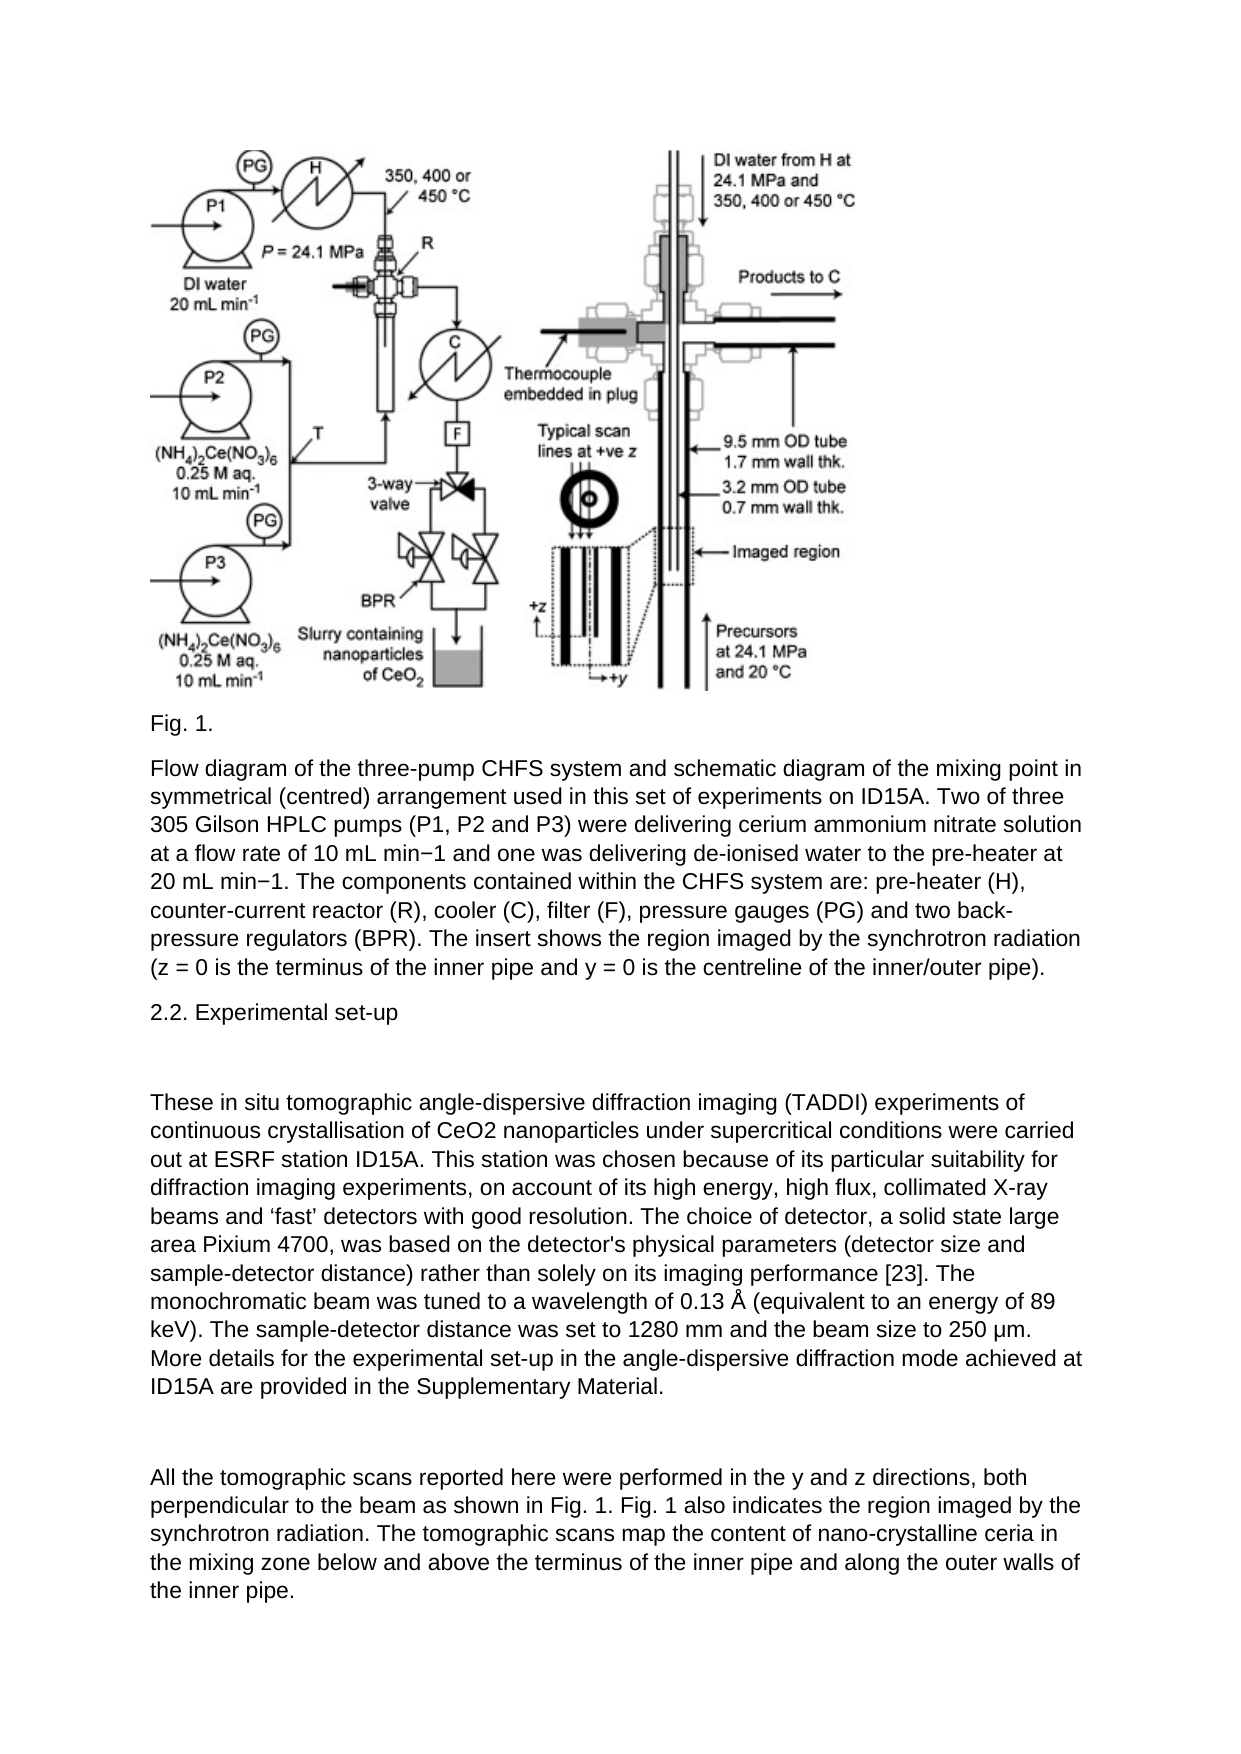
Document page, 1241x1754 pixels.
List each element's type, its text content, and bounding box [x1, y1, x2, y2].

text Flow diagram of the three-pump CHFS system and schematic diagram of the mixing point in symmetrical (centred) arrangement used in this set of experiments on ID15A. Two of three 305 Gilson HPLC pumps (P1, P2 and P3) were delivering cerium ammonium nitrate solution at a flow rate of 10 mL min−1 and one was delivering de-ionised water to the pre-heater at 20 mL min−1. The components contained within the CHFS system are: pre-heater (H), counter-current reactor (R), cooler (C), filter (F), pressure gauges (PG) and two back-pressure regulators (BPR). The insert shows the region imaged by the synchrotron radiation (z = 0 is the terminus of the inner pipe and y = 0 is the centreline of the inner/outer pipe). [150, 754, 1090, 980]
text All the tomographic scans reported here were performed in the y and z directions, both perpendicular to the beam as shown in Fig. 1. Fig. 1 also indicates the region imaged by the synchrotron radiation. The tomographic scans map the content of nano-crystalline ceria in the mixing zone below and above the terminus of the inner pipe and along the outer walls of the inner pipe. [150, 1463, 1090, 1604]
text 2.2. Experimental set-up [150, 999, 1090, 1025]
text Fig. 1. [150, 709, 1090, 736]
text These in situ tomographic angle-dispersive diffraction imaging (TADDI) experiments of continuous crystallisation of CeO2 nanoparticles under supercritical conditions were carried out at ESRF station ID15A. This station was chosen because of its particular suitability for diffraction imaging experiments, on account of its high energy, high flux, collimated X-ray beams and ‘fast’ detectors with good resolution. The choice of detector, a solid state large area Pixium 4700, was based on the detector's physical parameters (detector size and sample-detector distance) rather than solely on its imaging performance [23]. The monochromatic beam was tuned to a wavelength of 0.13 Å (equivalent to an energy of 89 keV). The sample-detector distance was set to 1280 mm and the beam size to 250 μm. More details for the experimental set-up in the angle-dispersive diffraction mode achieved at ID15A are provided in the Supplementary Material. [150, 1089, 1090, 1400]
picture [150, 150, 855, 691]
